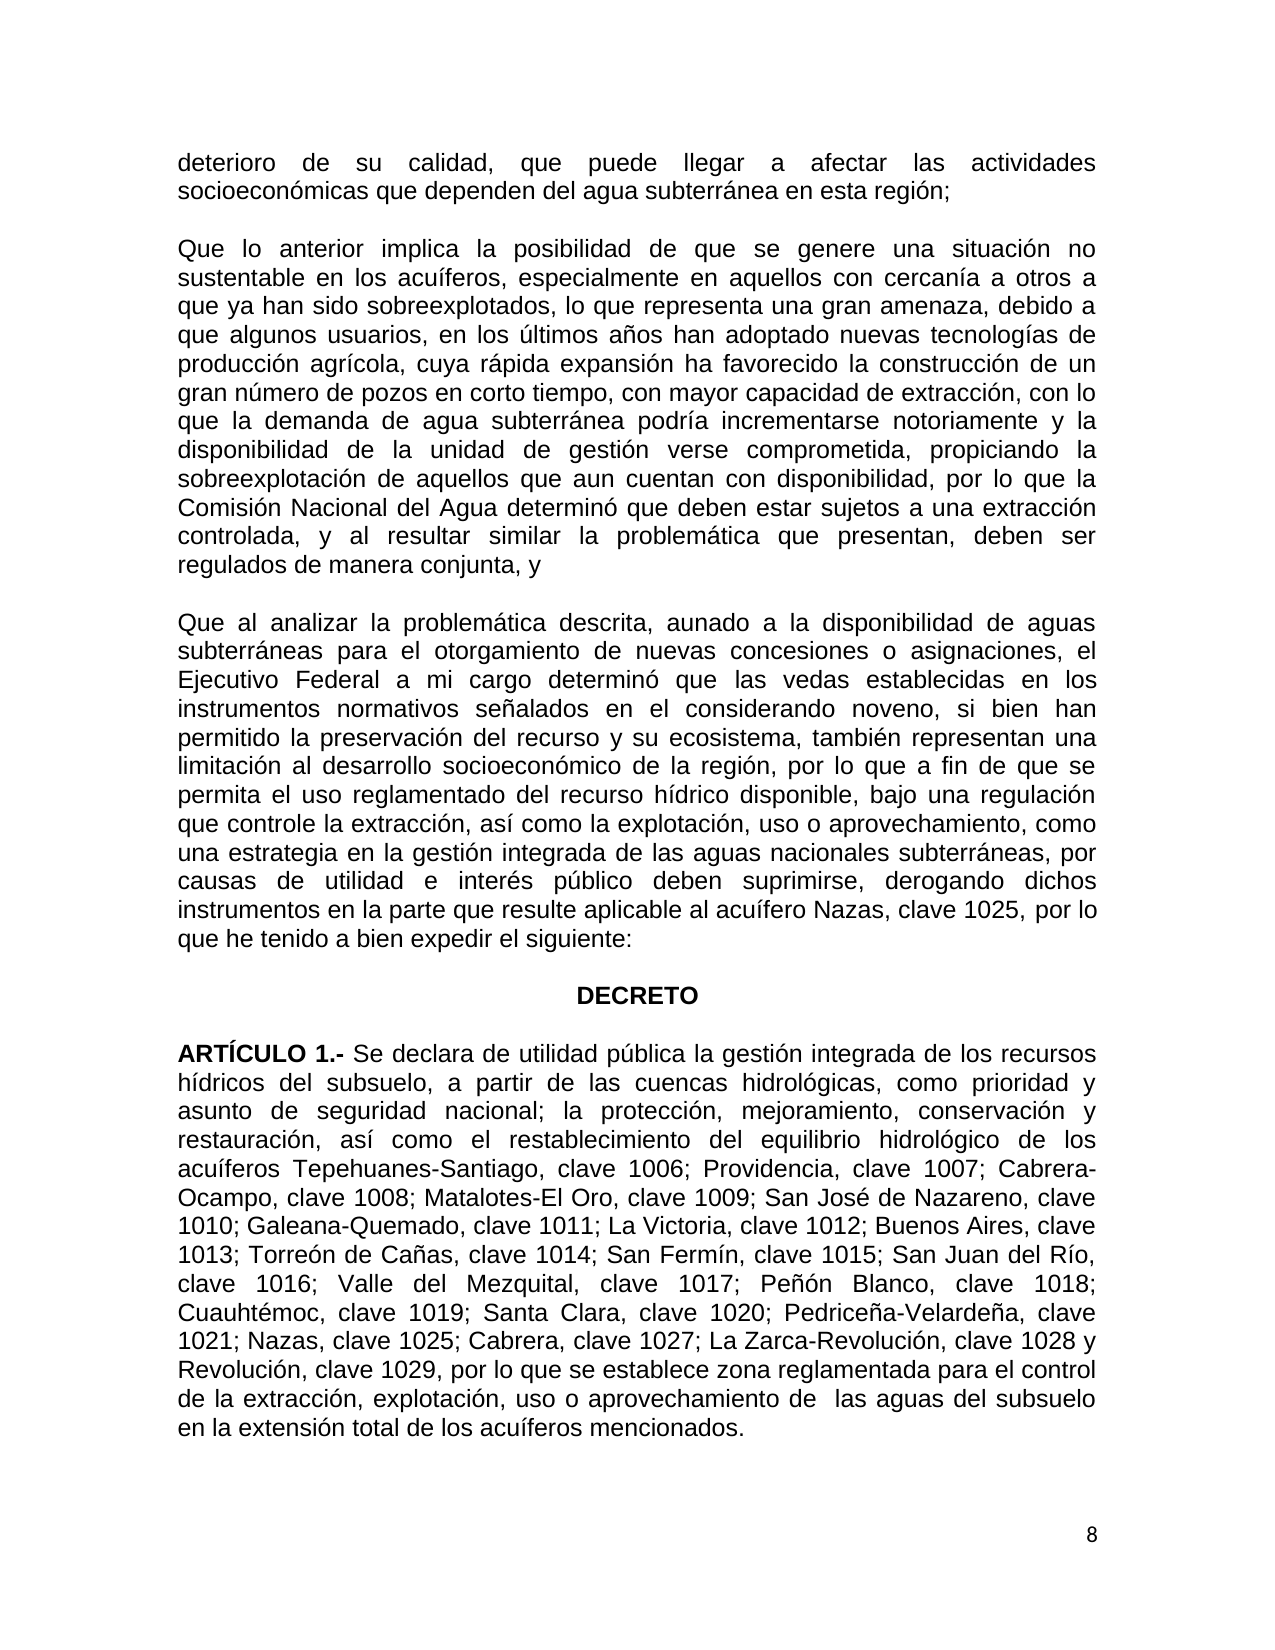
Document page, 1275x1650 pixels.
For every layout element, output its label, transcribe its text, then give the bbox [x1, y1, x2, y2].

text Que al analizar la problemática descrita, aunado a la disponibilidad de aguas subterráneas para el otorgamiento de nuevas concesiones o asignaciones, el Ejecutivo Federal a mi cargo determinó que las vedas establecidas en los instrumentos normativos señalados en el considerando noveno, si bien han permitido la preservación del recurso y su ecosistema, también representan una limitación al desarrollo socioeconómico de la región, por lo que a fin de que se permita el uso reglamentado del recurso hídrico disponible, bajo una regulación que controle la extracción, así como la explotación, uso o aprovechamiento, como una estrategia en la gestión integrada de las aguas nacionales subterráneas, por causas de utilidad e interés público deben suprimirse, derogando dichos instrumentos en la parte que resulte aplicable al acuífero Nazas, clave 1025, por lo que he tenido a bien expedir el siguiente: [177, 608, 1098, 953]
text Que lo anterior implica la posibilidad de que se genere una situación no sustentable en los acuíferos, especialmente en aquellos con cercanía a otros a que ya han sido sobreexplotados, lo que representa una gran amenaza, debido a que algunos usuarios, en los últimos años han adoptado nuevas tecnologías de producción agrícola, cuya rápida expansión ha favorecido la construcción de un gran número de pozos en corto tiempo, con mayor capacidad de extracción, con lo que la demanda de agua subterránea podría incrementarse notoriamente y la disponibilidad de la unidad de gestión verse comprometida, propiciando la sobreexplotación de aquellos que aun cuentan con disponibilidad, por lo que la Comisión Nacional del Agua determinó que deben estar sujetos a una extracción controlada, y al resultar similar la problemática que presentan, deben ser regulados de manera conjunta, y [177, 234, 1098, 579]
text DECRETO [177, 981, 1098, 1010]
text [177, 148, 1098, 205]
text ARTÍCULO 1.- Se declara de utilidad pública la gestión integrada de los recursos hídricos del subsuelo, a partir de las cuencas hidrológicas, como prioridad y asunto de seguridad nacional; la protección, mejoramiento, conservación y restauración, así como el restablecimiento del equilibrio hidrológico de los acuíferos Tepehuanes-Santiago, clave 1006; Providencia, clave 1007; Cabrera-Ocampo, clave 1008; Matalotes-El Oro, clave 1009; San José de Nazareno, clave 1010; Galeana-Quemado, clave 1011; La Victoria, clave 1012; Buenos Aires, clave 1013; Torreón de Cañas, clave 1014; San Fermín, clave 1015; San Juan del Río, clave 1016; Valle del Mezquital, clave 1017; Peñón Blanco, clave 1018; Cuauhtémoc, clave 1019; Santa Clara, clave 1020; Pedriceña-Velardeña, clave 1021; Nazas, clave 1025; Cabrera, clave 1027; La Zarca-Revolución, clave 1028 y Revolución, clave 1029, por lo que se establece zona reglamentada para el control de la extracción, explotación, uso o aprovechamiento de las aguas del subsuelo en la extensión total de los acuíferos mencionados. [177, 1039, 1098, 1441]
